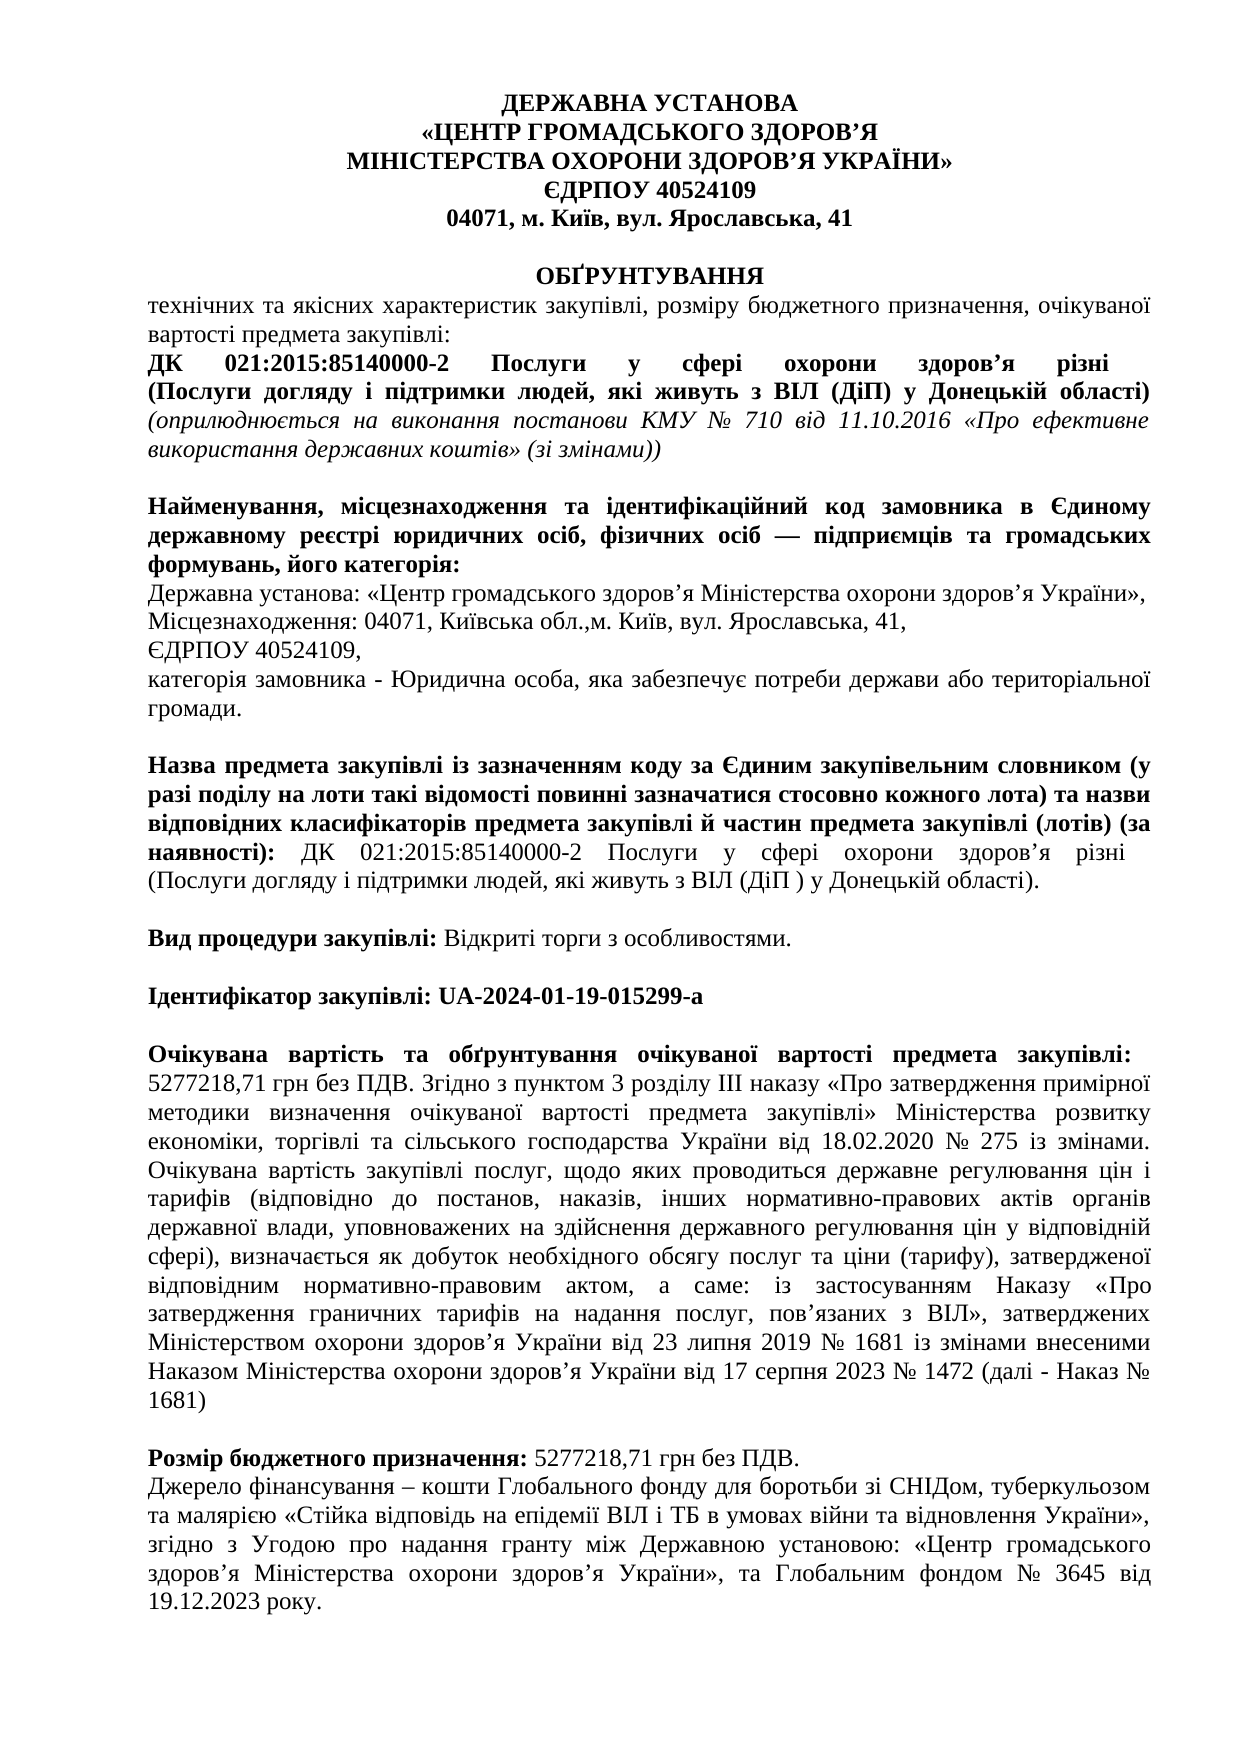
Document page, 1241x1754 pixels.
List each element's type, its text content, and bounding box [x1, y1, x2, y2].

text ОБҐРУНТУВАННЯ [148, 261, 1152, 290]
text Назва предмета закупівлі із зазначенням коду за Єдиним закупівельним словником (у разі поділу на лоти такі відомості повинні зазначатися стосовно кожного лота) та назви відповідних класифікаторів предмета закупівлі й частин предмета закупівлі (лотів) (за наявності): ДК 021:2015:85140000-2 Послуги у сфері охорони здоров’я різні (Послуги догляду і підтримки людей, які живуть з ВІЛ (ДіП ) у Донецькій області). [148, 751, 1152, 894]
text Місцезнаходження: 04071, Київська обл.,м. Київ, вул. Ярославська, 41, [148, 606, 1152, 635]
text Джерело фінансування – кошти Глобального фонду для боротьби зі СНІДом, туберкульозом та малярією «Стійка відповідь на епідемії ВІЛ і ТБ в умовах війни та відновлення України», згідно з Угодою про надання гранту між Державною установою: «Центр громадського здоров’я Міністерства охорони здоров’я України», та Глобальним фондом № 3645 від 19.12.2023 року. [148, 1471, 1152, 1615]
text технічних та якісних характеристик закупівлі, розміру бюджетного призначення, очікуваної вартості предмета закупівлі: [148, 290, 1152, 348]
text ЄДРПОУ 40524109 [148, 175, 1152, 203]
text Ідентифікатор закупівлі: UA-2024-01-19-015299-a [148, 981, 1152, 1010]
text категорія замовника - Юридична особа, яка забезпечує потреби держави або територіальної громади. [148, 664, 1152, 721]
text Очікувана вартість та обґрунтування очікуваної вартості предмета закупівлі: 5277218,71 грн без ПДВ. Згідно з пунктом 3 розділу ІІІ наказу «Про затвердження примірної методики визначення очікуваної вартості предмета закупівлі» Міністерства розвитку економіки, торгівлі та сільського господарства України від 18.02.2020 № 275 із змінами. Очікувана вартість закупівлі послуг, щодо яких проводиться державне регулювання цін і тарифів (відповідно до постанов, наказів, інших нормативно-правових актів органів державної влади, уповноважених на здійснення державного регулювання цін у відповідній сфері), визначається як добуток необхідного обсягу послуг та ціни (тарифу), затвердженої відповідним нормативно-правовим актом, а саме: із застосуванням Наказу «Про затвердження граничних тарифів на надання послуг, пов’язаних з ВІЛ», затверджених Міністерством охорони здоров’я України від 23 липня 2019 № 1681 із змінами внесеними Наказом Міністерства охорони здоров’я України від 17 серпня 2023 № 1472 (далі - Наказ № 1681) [148, 1039, 1152, 1413]
text ЄДРПОУ 40524109, [148, 635, 1152, 664]
text Розмір бюджетного призначення: 5277218,71 грн без ПДВ. [148, 1443, 1152, 1471]
text Вид процедури закупівлі: Відкриті торги з особливостями. [148, 923, 1152, 952]
text «ЦЕНТР ГРОМАДСЬКОГО ЗДОРОВ’Я [148, 117, 1152, 146]
text Найменування, місцезнаходження та ідентифікаційний код замовника в Єдиному державному реєстрі юридичних осіб, фізичних осіб — підприємців та громадських формувань, його категорія: [148, 491, 1152, 578]
text ДЕРЖАВНА УСТАНОВА [148, 88, 1152, 117]
text ДК 021:2015:85140000-2 Послуги у сфері охорони здоров’я різні (Послуги догляду і підтримки людей, які живуть з ВІЛ (ДіП) у Донецькій області) (оприлюднюється на виконання постанови КМУ № 710 від 11.10.2016 «Про ефективне використання державних коштів» (зі змінами)) [147, 348, 1152, 463]
text МІНІСТЕРСТВА ОХОРОНИ ЗДОРОВ’Я УКРАЇНИ» [148, 146, 1152, 175]
text 04071, м. Київ, вул. Ярославська, 41 [148, 203, 1152, 232]
text Державна установа: «Центр громадського здоров’я Міністерства охорони здоров’я України», [148, 578, 1152, 606]
